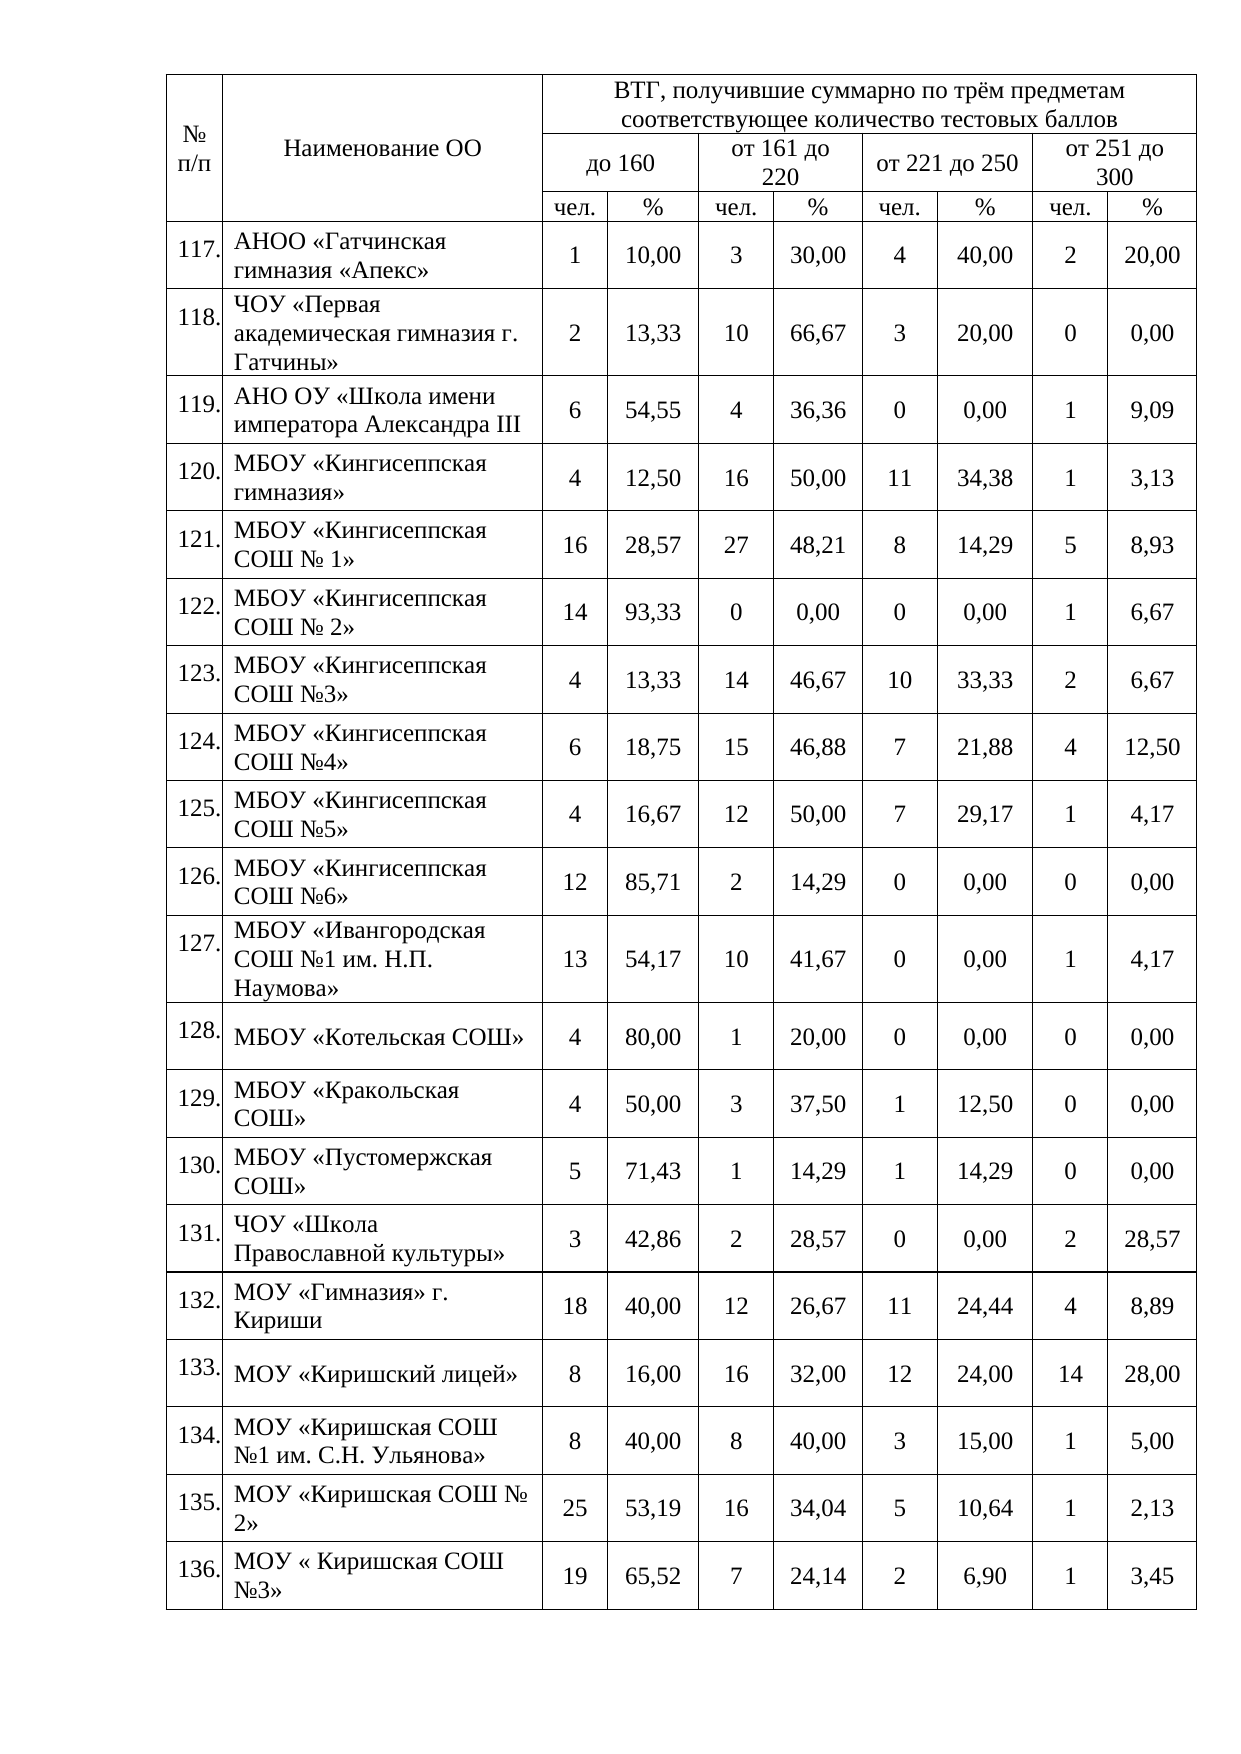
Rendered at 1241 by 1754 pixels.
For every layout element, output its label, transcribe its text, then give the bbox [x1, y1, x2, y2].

table_cell 24,14 [774, 1542, 862, 1608]
table_cell 8 [543, 1407, 607, 1474]
table_cell чел. [543, 192, 607, 221]
table_cell 10 [699, 916, 773, 1002]
table_cell 5,00 [1108, 1407, 1196, 1474]
table_cell [167, 916, 222, 1002]
table_cell 18 [543, 1273, 607, 1339]
table_cell от 251 до 300 [1033, 134, 1196, 191]
table_cell 6 [543, 376, 607, 443]
table_cell 33,33 [938, 646, 1032, 712]
table_cell 34,38 [938, 444, 1032, 510]
table_cell 0 [1033, 289, 1107, 375]
table_cell 5 [863, 1475, 937, 1541]
table_cell 50,00 [774, 444, 862, 510]
table_cell 34,04 [774, 1475, 862, 1541]
table_cell МБОУ «Котельская СОШ» [223, 1003, 542, 1069]
table_cell 12 [863, 1340, 937, 1406]
table_cell МБОУ «Кингисеппская СОШ №3» [223, 646, 542, 712]
table_cell МБОУ «Кингисеппская СОШ № 1» [223, 511, 542, 578]
table_cell МБОУ «Кингисеппская СОШ №6» [223, 848, 542, 914]
table_cell 1 [699, 1003, 773, 1069]
table_cell 65,52 [608, 1542, 698, 1608]
table_cell 16 [699, 444, 773, 510]
table_cell 40,00 [608, 1407, 698, 1474]
table_cell [167, 646, 222, 712]
table_cell 2 [1033, 222, 1107, 288]
table_cell чел. [699, 192, 773, 221]
table_cell 0 [863, 848, 937, 914]
table_cell 14 [1033, 1340, 1107, 1406]
table_cell 14,29 [774, 1138, 862, 1204]
table_cell 0,00 [938, 848, 1032, 914]
table_cell [167, 1205, 222, 1271]
table_cell 0,00 [1108, 1138, 1196, 1204]
table_cell 21,88 [938, 714, 1032, 780]
table_cell 2 [543, 289, 607, 375]
table_cell 1 [699, 1138, 773, 1204]
table_cell 80,00 [608, 1003, 698, 1069]
table_cell 1 [1033, 1475, 1107, 1541]
table_cell 1 [1033, 1407, 1107, 1474]
table_cell 0 [863, 916, 937, 1002]
table_cell 40,00 [774, 1407, 862, 1474]
table_cell 1 [1033, 579, 1107, 645]
table_cell 25 [543, 1475, 607, 1541]
table_cell 3 [543, 1205, 607, 1271]
table_cell 9,09 [1108, 376, 1196, 443]
table_cell 3 [863, 289, 937, 375]
table_cell МБОУ «Пустомержская СОШ» [223, 1138, 542, 1204]
table_cell 6,67 [1108, 646, 1196, 712]
table_cell 5 [543, 1138, 607, 1204]
table_cell 2 [699, 848, 773, 914]
table_cell 42,86 [608, 1205, 698, 1271]
table_cell 24,00 [938, 1340, 1032, 1406]
table_cell 4 [543, 1003, 607, 1069]
table_cell 1 [863, 1070, 937, 1137]
table_cell [167, 1070, 222, 1137]
table_cell МБОУ «Кингисеппская СОШ №5» [223, 781, 542, 847]
table_cell [167, 579, 222, 645]
table_header Наименование ОО [223, 75, 542, 221]
table_cell 28,00 [1108, 1340, 1196, 1406]
table_cell 0 [863, 376, 937, 443]
table_cell 48,21 [774, 511, 862, 578]
table_cell [167, 1138, 222, 1204]
table_cell МОУ «Киришский лицей» [223, 1340, 542, 1406]
table_cell [167, 511, 222, 578]
table_cell [167, 1273, 222, 1339]
table_cell 24,44 [938, 1273, 1032, 1339]
table_cell 54,17 [608, 916, 698, 1002]
table_cell 4 [543, 1070, 607, 1137]
table_cell 0,00 [938, 579, 1032, 645]
table_cell 50,00 [774, 781, 862, 847]
table_cell 3 [699, 222, 773, 288]
table_cell 54,55 [608, 376, 698, 443]
table_cell [167, 1542, 222, 1608]
table_cell [167, 1475, 222, 1541]
table_cell МОУ «Гимназия» г. Кириши [223, 1273, 542, 1339]
table_cell 7 [699, 1542, 773, 1608]
table_cell 12 [699, 1273, 773, 1339]
table_cell 85,71 [608, 848, 698, 914]
table_cell МБОУ «Ивангородская СОШ №1 им. Н.П. Наумова» [223, 916, 542, 1002]
table_cell 3,45 [1108, 1542, 1196, 1608]
table_cell 4 [1033, 714, 1107, 780]
table_cell 71,43 [608, 1138, 698, 1204]
table_cell [167, 444, 222, 510]
table_cell 16,67 [608, 781, 698, 847]
table_cell 2,13 [1108, 1475, 1196, 1541]
table_cell % [1108, 192, 1196, 221]
table_cell АНОО «Гатчинская гимназия «Апекс» [223, 222, 542, 288]
table_cell 14,29 [938, 1138, 1032, 1204]
table_cell 0,00 [774, 579, 862, 645]
table_cell МБОУ «Кракольская СОШ» [223, 1070, 542, 1137]
table_cell 41,67 [774, 916, 862, 1002]
table_cell 0,00 [938, 1205, 1032, 1271]
table_cell 7 [863, 714, 937, 780]
table_cell 46,67 [774, 646, 862, 712]
table_cell 13,33 [608, 646, 698, 712]
table_cell 2 [863, 1542, 937, 1608]
table_cell ЧОУ «Первая академическая гимназия г. Гатчины» [223, 289, 542, 375]
table_cell 1 [1033, 444, 1107, 510]
table_cell 6,90 [938, 1542, 1032, 1608]
table_cell 14 [543, 579, 607, 645]
table_cell 16,00 [608, 1340, 698, 1406]
table_cell 1 [1033, 781, 1107, 847]
table_cell 14,29 [938, 511, 1032, 578]
table_cell 0 [1033, 848, 1107, 914]
table_cell [167, 289, 222, 375]
table_cell МОУ «Киришская СОШ №1 им. С.Н. Ульянова» [223, 1407, 542, 1474]
table_cell 66,67 [774, 289, 862, 375]
table_cell 4 [699, 376, 773, 443]
table_cell 18,75 [608, 714, 698, 780]
table_cell 0 [1033, 1138, 1107, 1204]
table_cell 0 [1033, 1070, 1107, 1137]
table_cell 2 [1033, 1205, 1107, 1271]
table_cell 0,00 [1108, 289, 1196, 375]
table_cell МБОУ «Кингисеппская гимназия» [223, 444, 542, 510]
table_cell 16 [699, 1475, 773, 1541]
table_cell ЧОУ «Школа Православной культуры» [223, 1205, 542, 1271]
table_cell 16 [699, 1340, 773, 1406]
table_cell 12 [699, 781, 773, 847]
table_cell 30,00 [774, 222, 862, 288]
table_cell 26,67 [774, 1273, 862, 1339]
table_cell 3,13 [1108, 444, 1196, 510]
table_cell 20,00 [774, 1003, 862, 1069]
table_cell 6,67 [1108, 579, 1196, 645]
table_cell 40,00 [938, 222, 1032, 288]
table_cell 6 [543, 714, 607, 780]
table_cell 5 [1033, 511, 1107, 578]
table_cell 4 [543, 646, 607, 712]
table_cell 19 [543, 1542, 607, 1608]
table_cell АНО ОУ «Школа имени императора Александра III [223, 376, 542, 443]
table_cell 93,33 [608, 579, 698, 645]
table_cell МОУ « Киришская СОШ №3» [223, 1542, 542, 1608]
table_cell 4,17 [1108, 916, 1196, 1002]
table_cell 4 [1033, 1273, 1107, 1339]
table_cell 3 [863, 1407, 937, 1474]
table_cell 32,00 [774, 1340, 862, 1406]
table_cell 1 [1033, 376, 1107, 443]
table_cell 20,00 [1108, 222, 1196, 288]
table_cell 0,00 [1108, 1070, 1196, 1137]
table_cell чел. [863, 192, 937, 221]
table_cell 28,57 [608, 511, 698, 578]
table_cell 8 [699, 1407, 773, 1474]
table_cell 4 [543, 444, 607, 510]
table_cell 0 [863, 1205, 937, 1271]
table_cell 12,50 [608, 444, 698, 510]
table_cell [167, 222, 222, 288]
table_cell чел. [1033, 192, 1107, 221]
table_cell 28,57 [1108, 1205, 1196, 1271]
table_cell 10,64 [938, 1475, 1032, 1541]
table_cell от 221 до 250 [863, 134, 1032, 191]
table_cell [167, 1003, 222, 1069]
table_cell 0,00 [938, 1003, 1032, 1069]
table_cell МБОУ «Кингисеппская СОШ №4» [223, 714, 542, 780]
table_cell 14 [699, 646, 773, 712]
table_cell 50,00 [608, 1070, 698, 1137]
table_cell [167, 714, 222, 780]
table_cell % [608, 192, 698, 221]
table_cell 40,00 [608, 1273, 698, 1339]
table_cell 4 [543, 781, 607, 847]
table_cell от 161 до 220 [699, 134, 862, 191]
table_cell 10 [699, 289, 773, 375]
table_cell 12 [543, 848, 607, 914]
table_cell 29,17 [938, 781, 1032, 847]
table_cell 8 [863, 511, 937, 578]
table_cell 2 [1033, 646, 1107, 712]
table_cell 4,17 [1108, 781, 1196, 847]
table_cell 12,50 [938, 1070, 1032, 1137]
table_cell [167, 1340, 222, 1406]
table_cell 0,00 [938, 376, 1032, 443]
table_cell 0,00 [938, 916, 1032, 1002]
table_cell 27 [699, 511, 773, 578]
table_cell 36,36 [774, 376, 862, 443]
table_cell 1 [543, 222, 607, 288]
table_cell 0 [863, 579, 937, 645]
table_header № п/п [167, 75, 222, 221]
table_cell 16 [543, 511, 607, 578]
table_cell 0 [699, 579, 773, 645]
table_cell 13 [543, 916, 607, 1002]
table_cell 8,89 [1108, 1273, 1196, 1339]
table_cell [167, 781, 222, 847]
table_cell [167, 848, 222, 914]
table_cell 0,00 [1108, 1003, 1196, 1069]
table_cell % [774, 192, 862, 221]
table_cell 15,00 [938, 1407, 1032, 1474]
table_cell 10 [863, 646, 937, 712]
table_cell 14,29 [774, 848, 862, 914]
table_cell 11 [863, 1273, 937, 1339]
table_cell до 160 [543, 134, 698, 191]
table_cell % [938, 192, 1032, 221]
table_cell 13,33 [608, 289, 698, 375]
table_cell 3 [699, 1070, 773, 1137]
table_cell 46,88 [774, 714, 862, 780]
table_cell 2 [699, 1205, 773, 1271]
table_header ВТГ, получившие суммарно по трём предметам соответствующее количество тестовых баллов [543, 75, 1196, 132]
table_cell МОУ «Киришская СОШ № 2» [223, 1475, 542, 1541]
table_cell 1 [863, 1138, 937, 1204]
table_cell МБОУ «Кингисеппская СОШ № 2» [223, 579, 542, 645]
table_cell 1 [1033, 916, 1107, 1002]
table_cell 12,50 [1108, 714, 1196, 780]
table_cell [167, 376, 222, 443]
table_cell 8 [543, 1340, 607, 1406]
table_cell 0 [863, 1003, 937, 1069]
table_cell 4 [863, 222, 937, 288]
table_cell 0 [1033, 1003, 1107, 1069]
table_cell 1 [1033, 1542, 1107, 1608]
table_cell 10,00 [608, 222, 698, 288]
table_cell 15 [699, 714, 773, 780]
table_cell 0,00 [1108, 848, 1196, 914]
table_cell [167, 1407, 222, 1474]
table_cell 37,50 [774, 1070, 862, 1137]
table_cell 11 [863, 444, 937, 510]
table_cell 20,00 [938, 289, 1032, 375]
table_cell 28,57 [774, 1205, 862, 1271]
table_cell 7 [863, 781, 937, 847]
table_cell 8,93 [1108, 511, 1196, 578]
table_cell 53,19 [608, 1475, 698, 1541]
